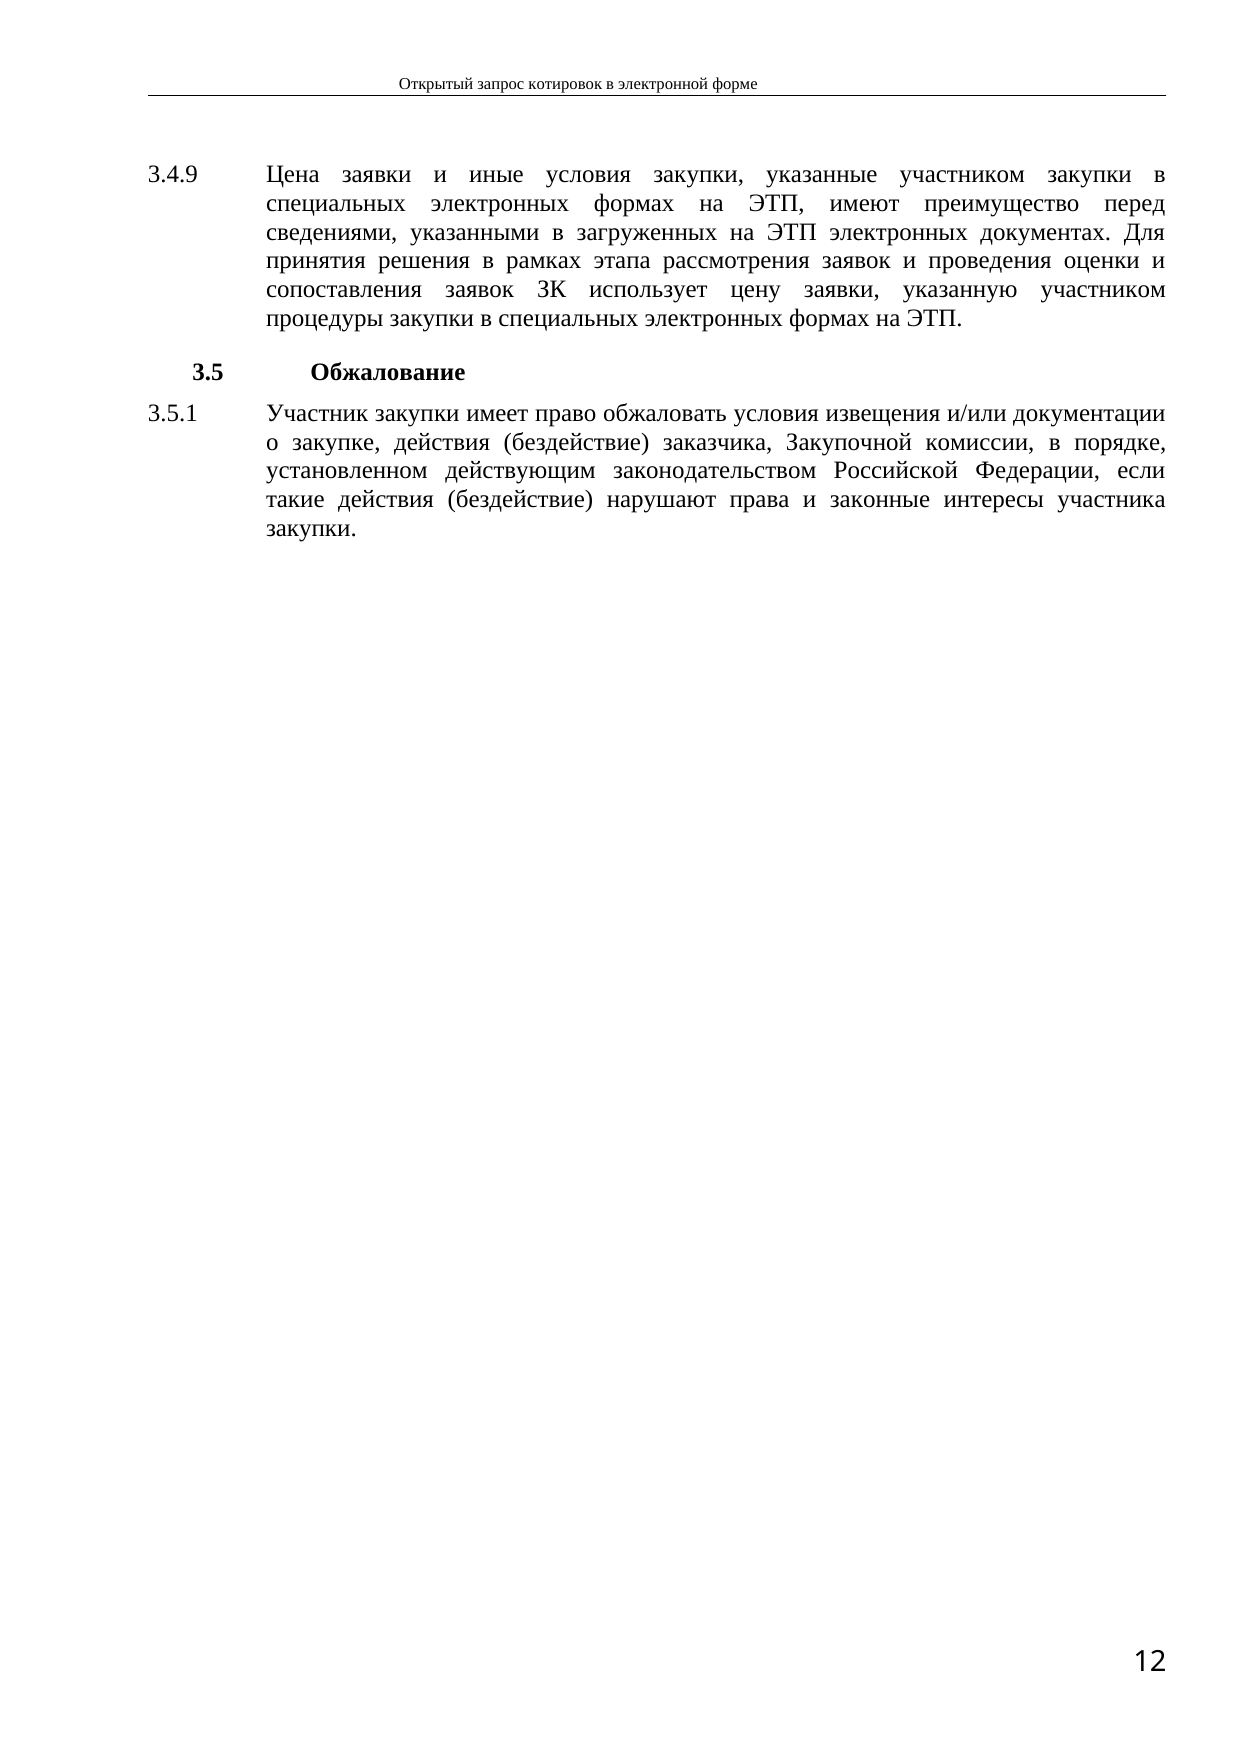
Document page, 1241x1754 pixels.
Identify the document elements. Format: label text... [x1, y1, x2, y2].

text Цена заявки и иные условия закупки, указанные участником закупки в специальных электронных формах на ЭТП, имеют преимущество перед сведениями, указанными в загруженных на ЭТП электронных документах. Для принятия решения в рамках этапа рассмотрения заявок и проведения оценки и сопоставления заявок ЗК использует цену заявки, указанную участником процедуры закупки в специальных электронных формах на ЭТП. [148, 159, 1166, 332]
text Участник закупки имеет право обжаловать условия извещения и/или документации о закупке, действия (бездействие) заказчика, Закупочной комиссии, в порядке, установленном действующим законодательством Российской Федерации, если такие действия (бездействие) нарушают права и законные интересы участника закупки. [148, 398, 1166, 542]
text Обжалование [192, 357, 1166, 386]
